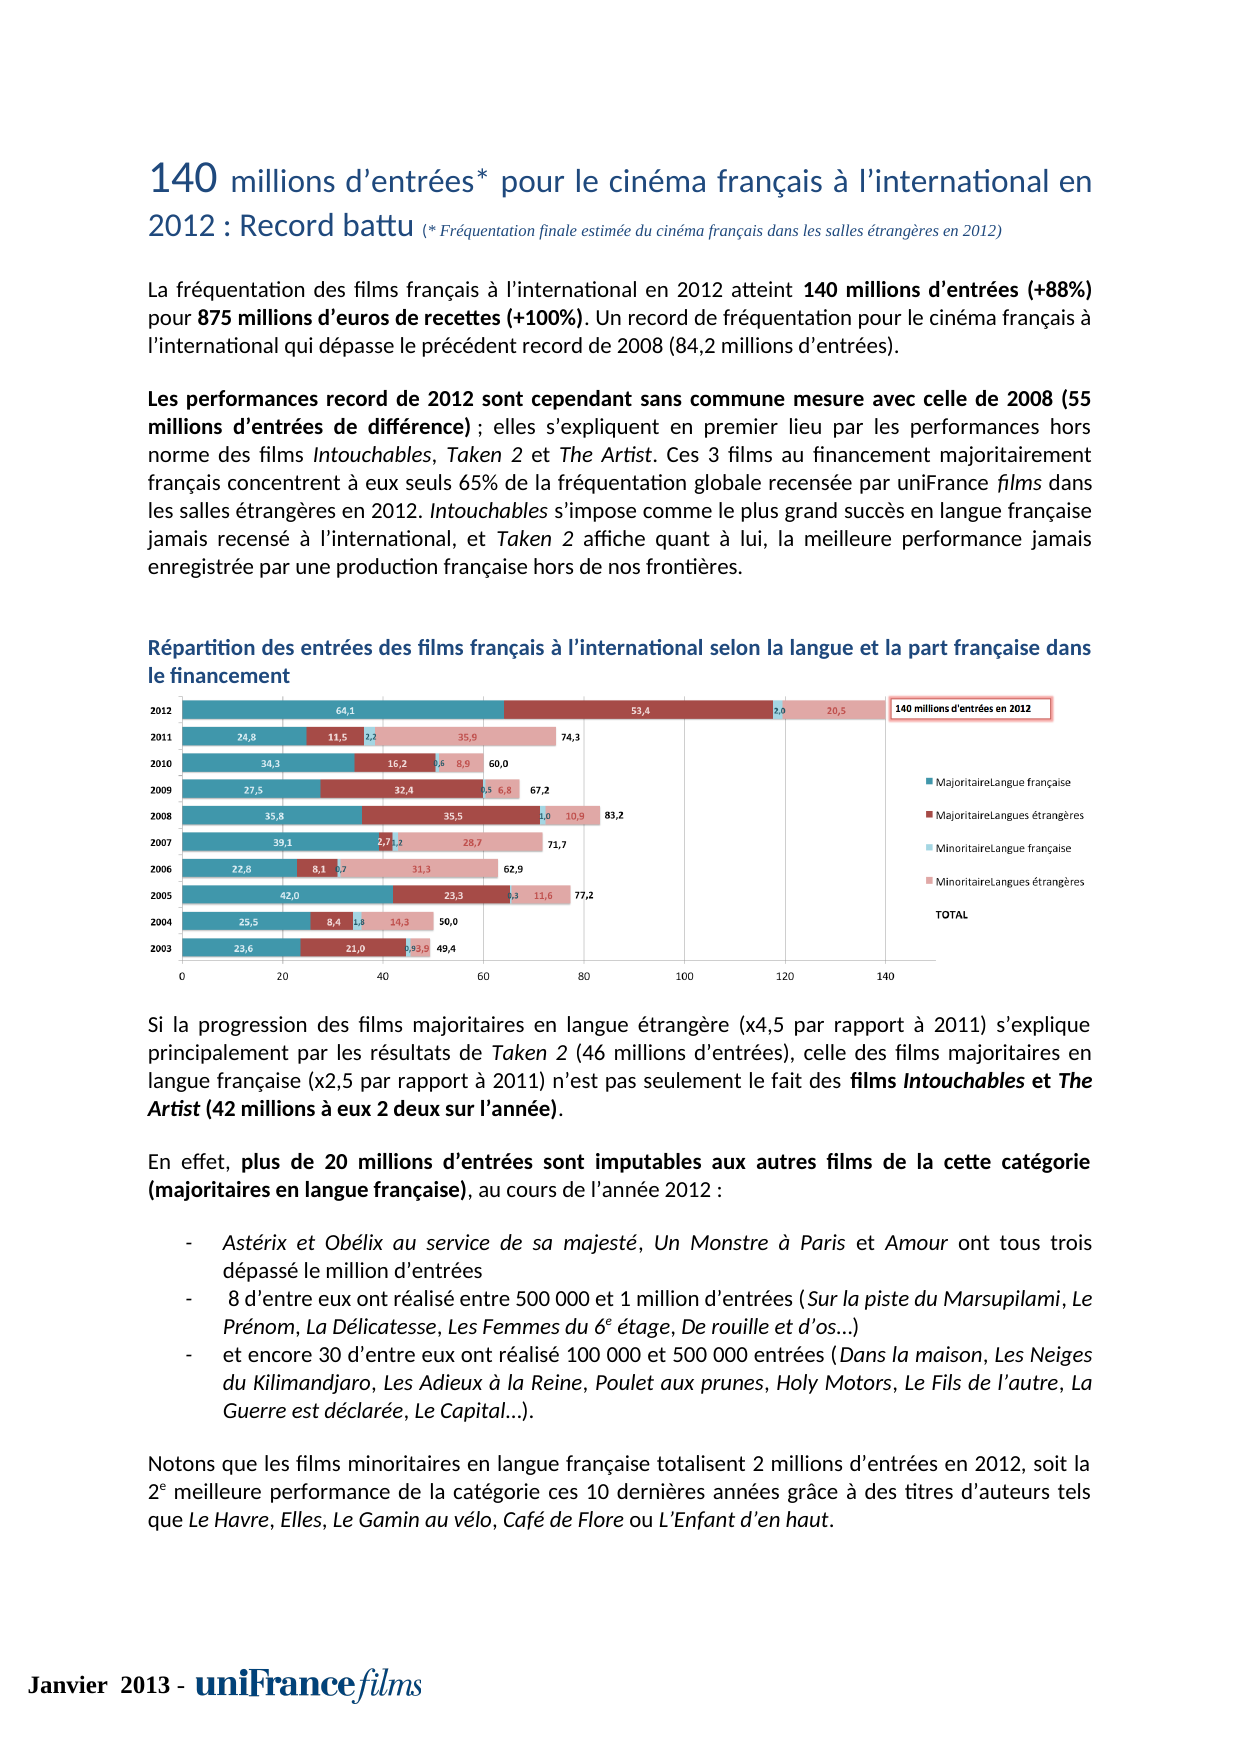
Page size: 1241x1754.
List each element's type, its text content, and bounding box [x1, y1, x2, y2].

text Notons que les films minoritaires en langue française totalisent 2 millions d’entrées en 2012, soit la 2e meilleure performance de la catégorie ces 10 dernières années grâce à des titres d’auteurs tels que Le Havre, Elles, Le Gamin au vélo, Café de Flore ou L’Enfant d’en haut. [148, 1449, 1093, 1533]
text Si la progression des films majoritaires en langue étrangère (x4,5 par rapport à 2011) s’explique principalement par les résultats de Taken 2 (46 millions d’entrées), celle des films majoritaires en langue française (x2,5 par rapport à 2011) n’est pas seulement le fait des films Intouchables et The Artist (42 millions à eux 2 deux sur l’année). [148, 1010, 1093, 1122]
text En effet, plus de 20 millions d’entrées sont imputables aux autres films de la cette catégorie (majoritaires en langue française), au cours de l’année 2012 : [148, 1147, 1093, 1203]
text 140 millions d’entrées* pour le cinéma français à l’international en 2012 : Record battu (* Fréquentation finale estimée du cinéma français dans les salles étrangères en 2012) [148, 148, 1093, 244]
list 8 d’entre eux ont réalisé entre 500 000 et 1 million d’entrées (Sur la piste du Marsupilami, Le Prénom, La Délicatesse, Les Femmes du 6e étage, De rouille et d’os…) [185, 1284, 1093, 1340]
list et encore 30 d’entre eux ont réalisé 100 000 et 500 000 entrées (Dans la maison, Les Neiges du Kilimandjaro, Les Adieux à la Reine, Poulet aux prunes, Holy Motors, Le Fils de l’autre, La Guerre est déclarée, Le Capital…). [185, 1340, 1093, 1424]
text Répartition des entrées des films français à l’international selon la langue et la part française dans le financement [148, 633, 1093, 689]
picture [147, 689, 1090, 985]
list Astérix et Obélix au service de sa majesté, Un Monstre à Paris et Amour ont tous trois dépassé le million d’entrées [185, 1228, 1093, 1284]
text Les performances record de 2012 sont cependant sans commune mesure avec celle de 2008 (55 millions d’entrées de différence) ; elles s’expliquent en premier lieu par les performances hors norme des films Intouchables, Taken 2 et The Artist. Ces 3 films au financement majoritairement français concentrent à eux seuls 65% de la fréquentation globale recensée par uniFrance films dans les salles étrangères en 2012. Intouchables s’impose comme le plus grand succès en langue française jamais recensé à l’international, et Taken 2 affiche quant à lui, la meilleure performance jamais enregistrée par une production française hors de nos frontières. [148, 384, 1093, 580]
text La fréquentation des films français à l’international en 2012 atteint 140 millions d’entrées (+88%) pour 875 millions d’euros de recettes (+100%). Un record de fréquentation pour le cinéma français à l’international qui dépasse le précédent record de 2008 (84,2 millions d’entrées). [148, 275, 1093, 359]
